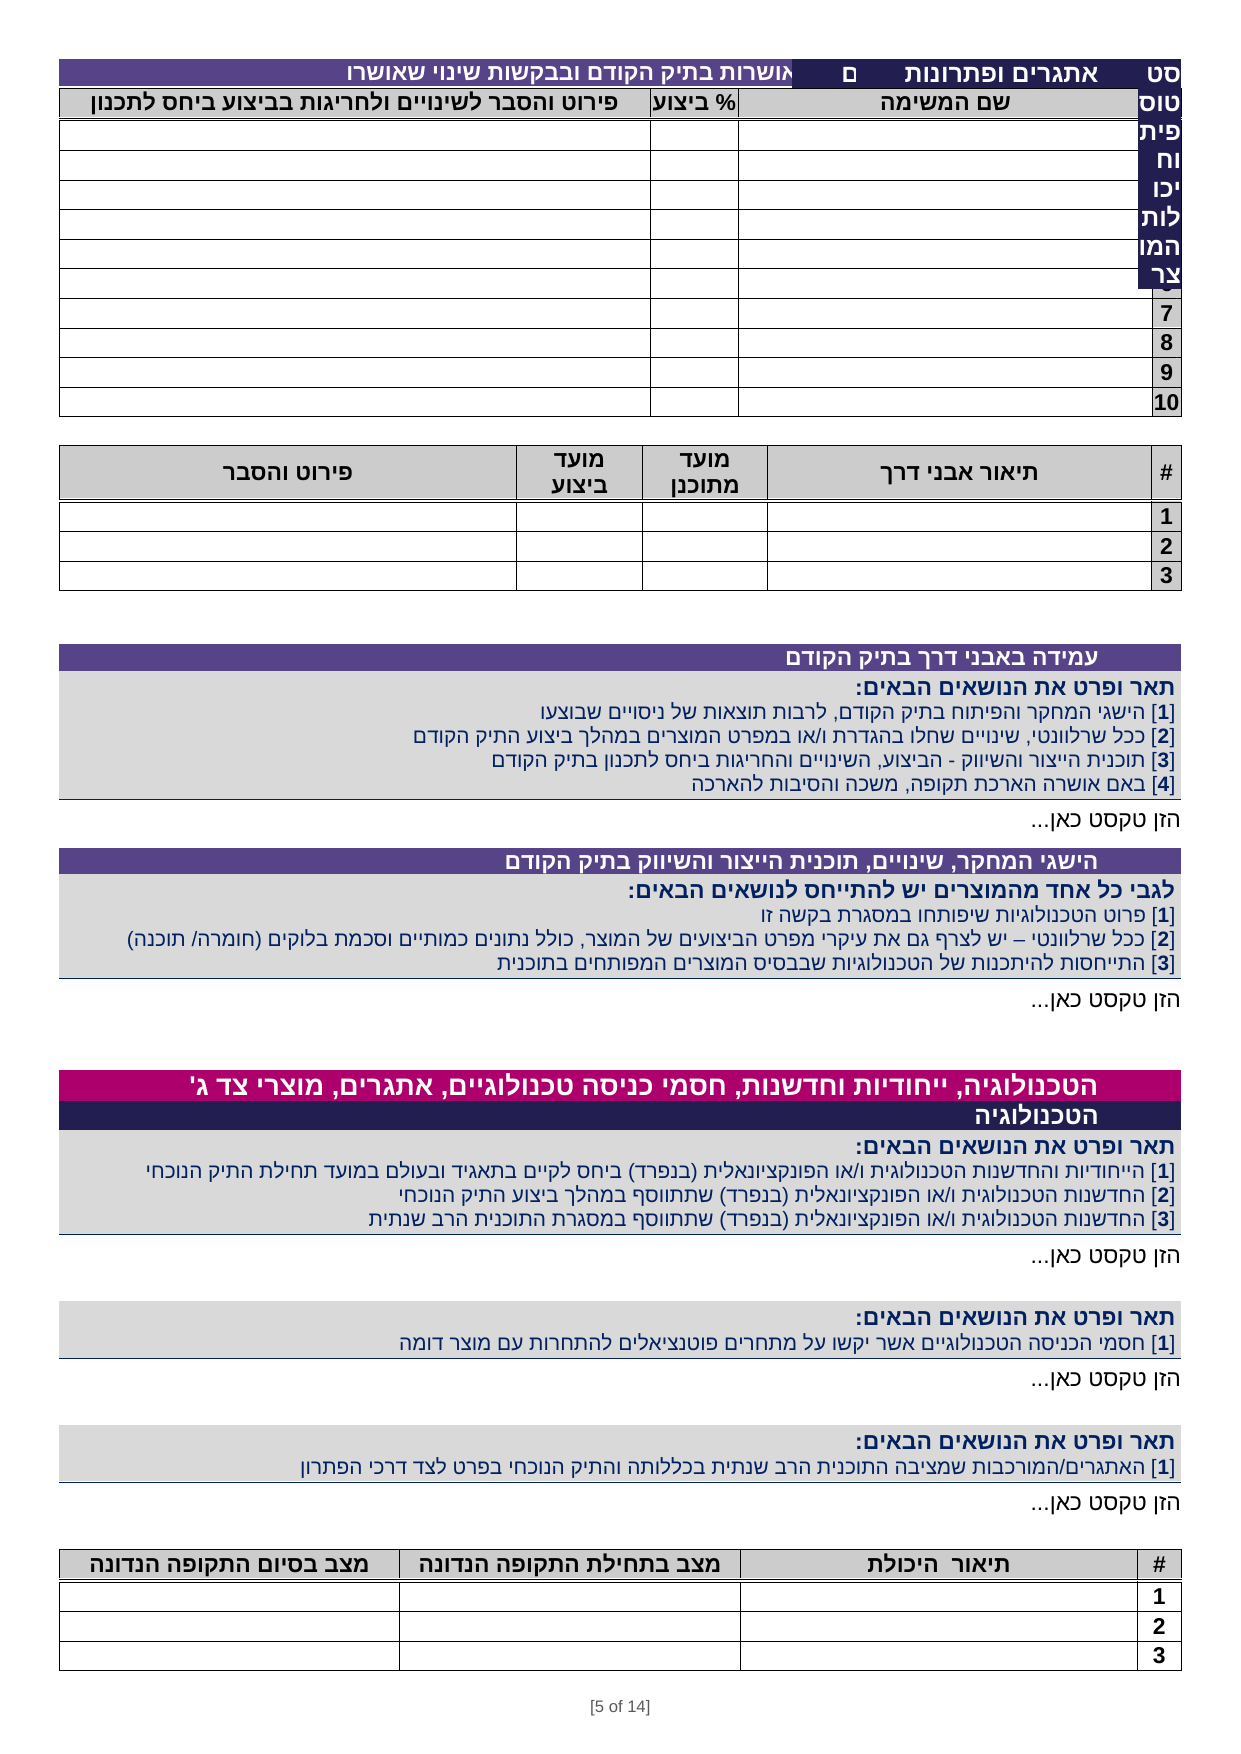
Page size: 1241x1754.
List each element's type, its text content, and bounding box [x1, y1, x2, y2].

table_header [651, 121, 738, 150]
table_cell 8 [1153, 329, 1181, 357]
table_header [60, 1583, 399, 1611]
table_cell 10 [1153, 388, 1181, 416]
table_header תאר ופרט את הנושאים הבאים: [1] חסמי הכניסה הטכנולוגיים אשר יקשו על מתחרים פוטנציאלים להתחרות עם מוצר דומה [59, 1301, 1181, 1358]
table_cell [60, 210, 650, 239]
table_cell [739, 269, 1152, 298]
subtitle הטכנולוגיה, ייחודיות וחדשנות, חסמי כניסה טכנולוגיים, אתגרים, מוצרי צד ג' [59, 1070, 1181, 1101]
table_cell [739, 181, 1138, 209]
table_cell 3 [1138, 1642, 1181, 1670]
table_header תאר ופרט את הנושאים הבאים: [1] הישגי המחקר והפיתוח בתיק הקודם, לרבות תוצאות של ניסויים שבוצעו [2] ככל שרלוונטי, שינויים שחלו בהגדרת ו/או במפרט המוצרים במהלך ביצוע התיק הקודם [3] תוכנית הייצור והשיווק - הביצוע, השינויים והחריגות ביחס לתכנון בתיק הקודם [4] באם אושרה הארכת תקופה, משכה והסיבות להארכה [59, 671, 1181, 799]
table_cell [60, 151, 650, 179]
table_cell [60, 181, 650, 209]
table_header מצב בסיום התקופה הנדונה [60, 1550, 399, 1578]
table_header [1138, 1583, 1181, 1611]
table_cell [643, 562, 767, 590]
table_cell [741, 1612, 1137, 1641]
subtitle הישגי המחקר, שינויים, תוכנית הייצור והשיווק בתיק הקודם [59, 848, 1181, 874]
table_cell 9 [1153, 358, 1181, 387]
table_header [517, 503, 642, 531]
subtitle אתגרים ופתרונות [856, 59, 1138, 88]
table_cell [651, 299, 738, 327]
table_cell [60, 269, 650, 298]
table_cell [60, 358, 650, 387]
text הזן טקסט כאן... [59, 1365, 1181, 1392]
table_cell [60, 299, 650, 327]
table_cell [739, 388, 1152, 416]
subtitle סטטוס פיתוח יכולות המוצר [1138, 59, 1181, 289]
table_cell 2 [1138, 1612, 1181, 1641]
table_cell [741, 1642, 1137, 1670]
table_header תיאור היכולת [741, 1550, 1137, 1578]
table_header [400, 1583, 740, 1611]
table_header פירוט והסבר לשינויים ולחריגות בביצוע ביחס לתכנון [60, 89, 650, 117]
table_header תאר ופרט את הנושאים הבאים: [1] האתגרים/המורכבות שמציבה התוכנית הרב שנתית בכללותה והתיק הנוכחי בפרט לצד דרכי הפתרון [59, 1425, 1181, 1481]
table_cell [517, 532, 642, 561]
table_cell [651, 151, 738, 179]
table_cell [60, 532, 516, 561]
table_header תאר ופרט את הנושאים הבאים: [1] הייחודיות והחדשנות הטכנולוגית ו/או הפונקציונאלית (בנפרד) ביחס לקיים בתאגיד ובעולם במועד תחילת התיק הנוכחי [2] החדשנות הטכנולוגית ו/או הפונקציונאלית (בנפרד) שתתווסף במהלך ביצוע התיק הנוכחי [3] החדשנות הטכנולוגית ו/או הפונקציונאלית (בנפרד) שתתווסף במסגרת התוכנית הרב שנתית [59, 1130, 1181, 1234]
table_header [741, 1583, 1137, 1611]
table_header [1138, 1550, 1181, 1578]
table_cell [400, 1612, 740, 1641]
table_header מצב בתחילת התקופה הנדונה [400, 1550, 740, 1578]
text הזן טקסט כאן... [59, 986, 1181, 1012]
table_cell [651, 210, 738, 239]
table_cell [60, 1642, 399, 1670]
table_header לגבי כל אחד מהמוצרים יש להתייחס לנושאים הבאים: [1] פרוט הטכנולוגיות שיפותחו במסגרת בקשה זו [2] ככל שרלוונטי – יש לצרף גם את עיקרי מפרט הביצועים של המוצר, כולל נתונים כמותיים וסכמת בלוקים (חומרה/ תוכנה) [3] התייחסות להיתכנות של הטכנולוגיות שבבסיס המוצרים המפותחים בתוכנית [59, 874, 1181, 978]
table_header שם המשימה [739, 89, 1138, 117]
table_cell [651, 388, 738, 416]
table_header [739, 121, 1138, 150]
table_cell [643, 532, 767, 561]
table_cell [739, 151, 1138, 179]
table_cell [60, 388, 650, 416]
table_cell [739, 329, 1152, 357]
table_cell 7 [1153, 299, 1181, 327]
table_header [643, 503, 767, 531]
table_cell [60, 1612, 399, 1641]
subtitle עמידה באבני דרך בתיק הקודם [59, 644, 1181, 671]
table_header [1152, 446, 1181, 498]
table_header תיאור אבני דרך [768, 446, 1151, 498]
table_cell [768, 532, 1151, 561]
table_cell [60, 329, 650, 357]
table_cell [517, 562, 642, 590]
table_cell [60, 562, 516, 590]
subtitle תכנון מול ביצוע המשימות המאושרות בתיק הקודם ובבקשות שינוי שאושרו [59, 59, 792, 86]
table_header מועד ביצוע בפועל [517, 446, 642, 498]
text הזן טקסט כאן... [59, 1242, 1181, 1268]
subtitle חסמי כניסה טכנולוגיים [792, 59, 856, 88]
table_header [1152, 503, 1181, 531]
table_header % ביצוע [651, 89, 738, 117]
table_cell [739, 358, 1152, 387]
table_header [60, 503, 516, 531]
table_cell [739, 240, 1138, 268]
table_header מועד מתוכנן [643, 446, 767, 498]
table_cell [651, 329, 738, 357]
table_cell [651, 240, 738, 268]
table_cell [651, 358, 738, 387]
table_cell 3 [1152, 562, 1181, 590]
table_header פירוט והסבר [60, 446, 516, 498]
table_cell [651, 269, 738, 298]
text הזן טקסט כאן... [59, 806, 1181, 833]
table_cell [60, 240, 650, 268]
table_cell [739, 299, 1152, 327]
table_header [768, 503, 1151, 531]
table_cell [400, 1642, 740, 1670]
table_cell [768, 562, 1151, 590]
text הזן טקסט כאן... [59, 1489, 1181, 1515]
table_header [60, 121, 650, 150]
table_cell [651, 181, 738, 209]
subtitle הטכנולוגיה [59, 1101, 1181, 1130]
table_cell [739, 210, 1138, 239]
table_cell 2 [1152, 532, 1181, 561]
